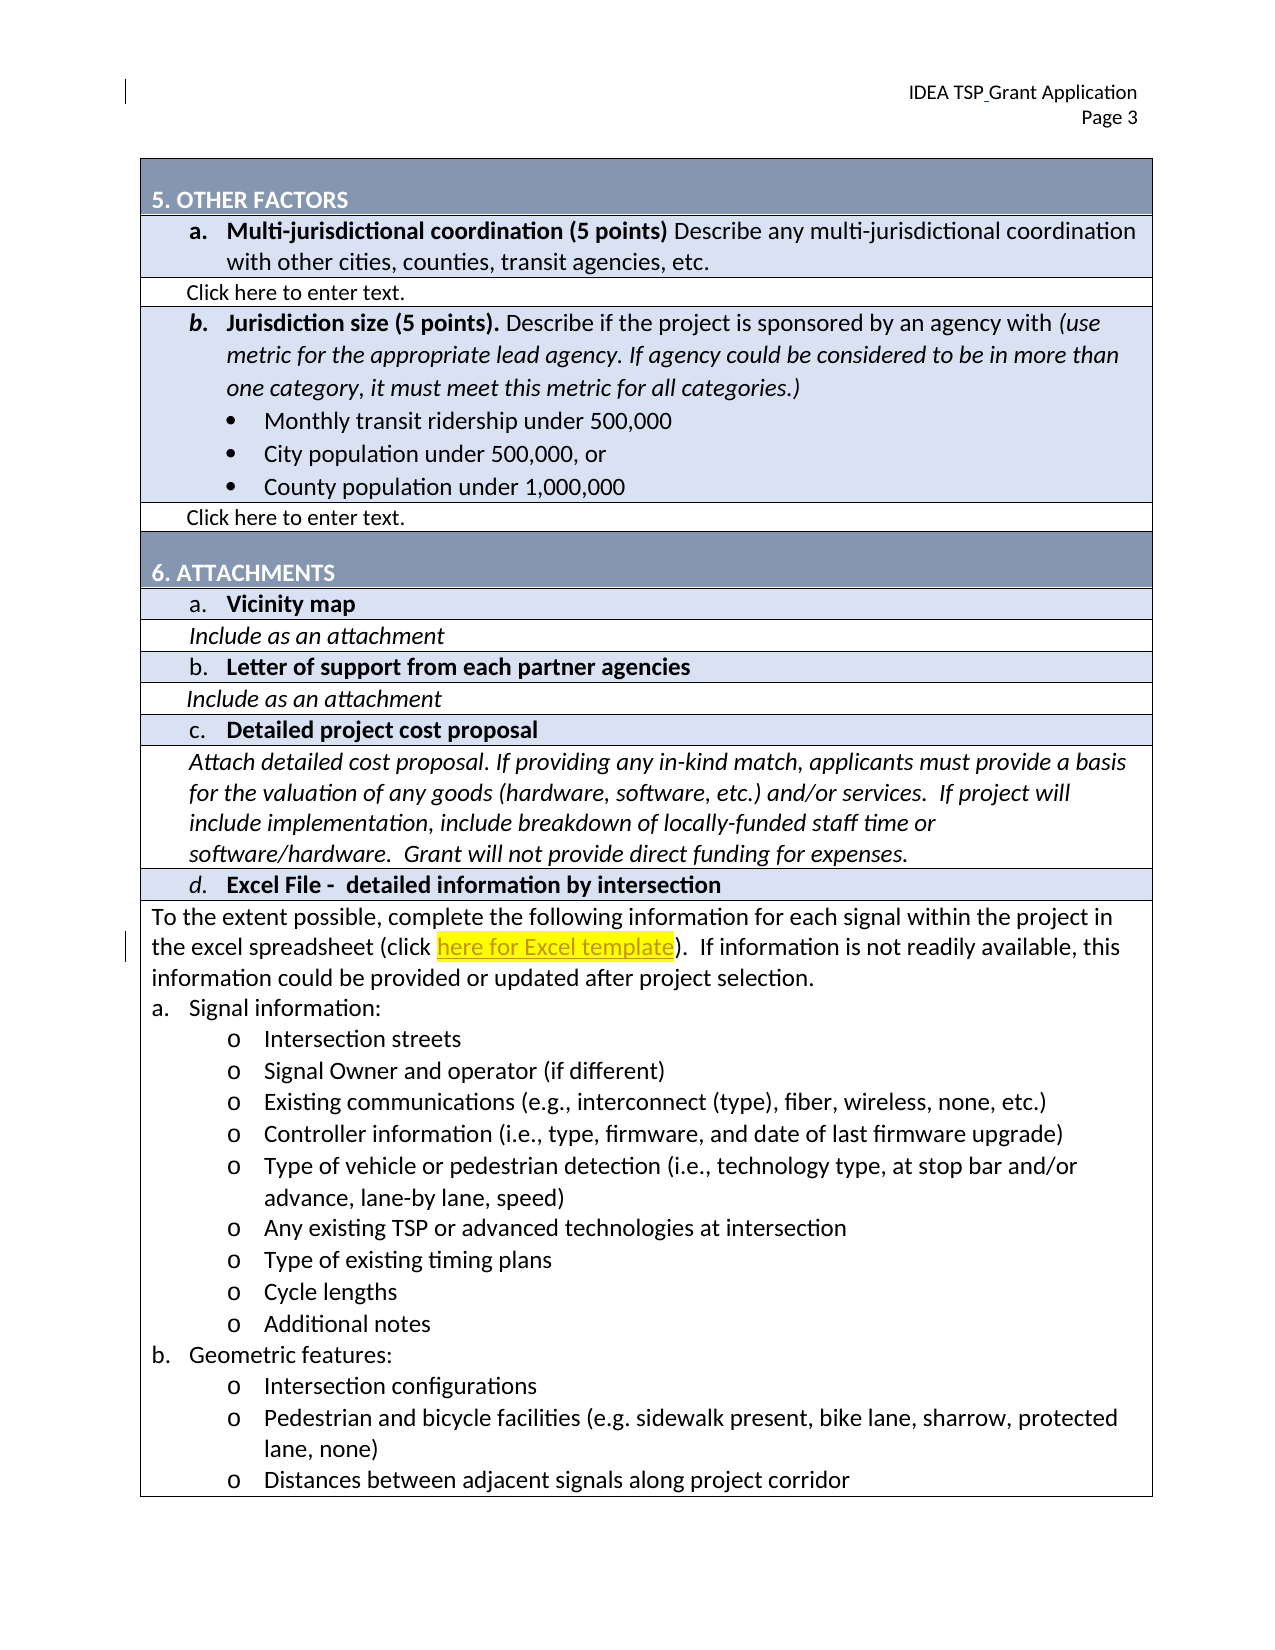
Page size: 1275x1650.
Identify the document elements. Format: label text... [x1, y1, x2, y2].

table_cell Include as an attachment [141, 683, 1152, 714]
table_cell Letter of support from each partner agencies [141, 652, 1152, 682]
table_cell Multi-jurisdictional coordination (5 points) Describe any multi-jurisdictional coordination with other cities, counties, transit agencies, etc. [141, 216, 1152, 277]
table_cell Jurisdiction size (5 points). Describe if the project is sponsored by an agency with (use metric for the appropriate lead agency. If agency could be considered to be in more than one category, it must meet this metric for all categories.) Monthly transit ridership under 500,000 City population under 500,000, or County population under 1,000,000 [141, 307, 1152, 502]
table_cell 6. ATTACHMENTS [141, 532, 1152, 587]
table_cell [141, 901, 1152, 1496]
table_cell 5. OTHER FACTORS [141, 159, 1152, 214]
table_cell Detailed project cost proposal [141, 715, 1152, 745]
table_cell Excel File - detailed information by intersection [141, 869, 1152, 900]
table_cell Attach detailed cost proposal. If providing any in-kind match, applicants must provide a basis for the valuation of any goods (hardware, software, etc.) and/or services. If project will include implementation, include breakdown of locally-funded staff time or software/hardware. Grant will not provide direct funding for expenses. [141, 746, 1152, 868]
table_cell Include as an attachment [141, 620, 1152, 651]
table_cell Vicinity map [141, 589, 1152, 619]
